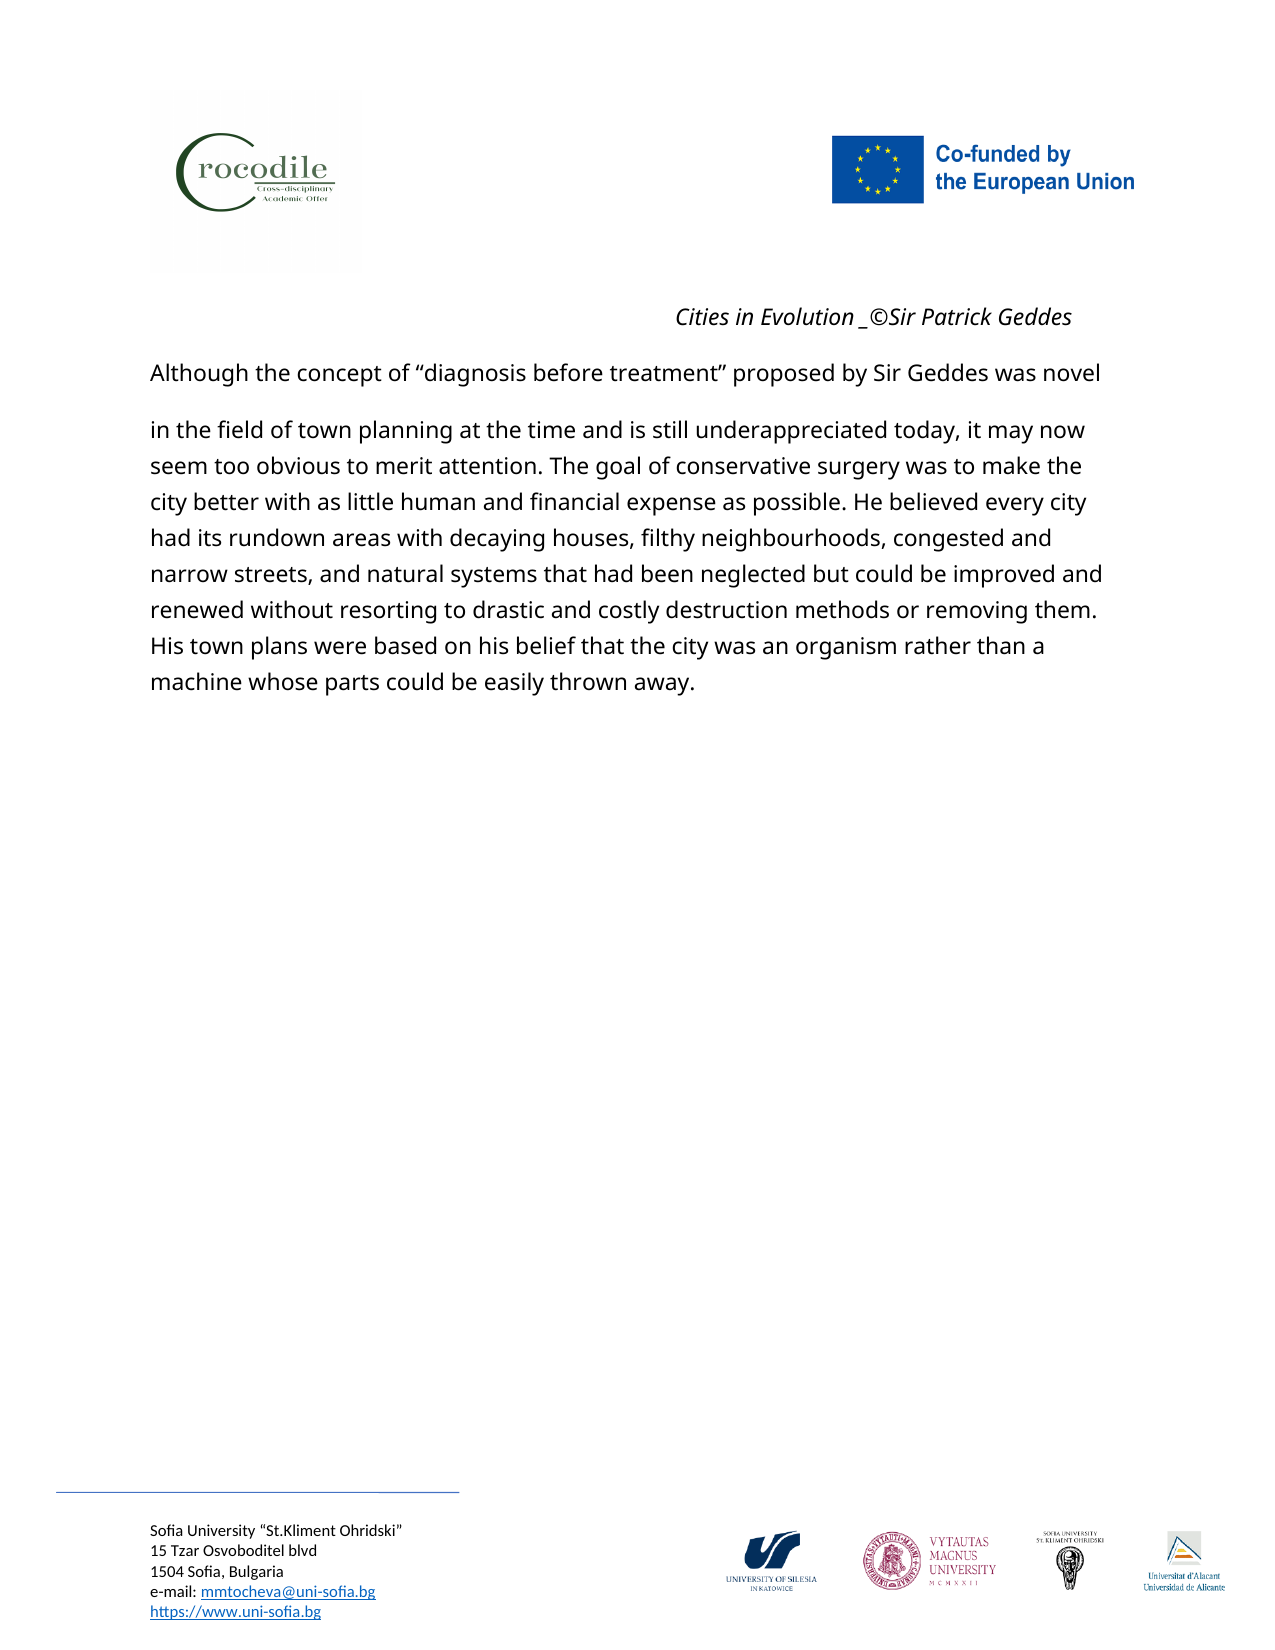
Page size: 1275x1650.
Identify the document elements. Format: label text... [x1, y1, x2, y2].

picture [747, 65, 1252, 262]
text Although the concept of “diagnosis before treatment” proposed by Sir Geddes was novel [150, 357, 1125, 389]
picture [702, 1440, 1275, 1650]
text Cities in Evolution _©Sir Patrick Geddes [675, 301, 1125, 332]
picture [150, 90, 363, 273]
text in the field of town planning at the time and is still underappreciated today, it may now seem too obvious to merit attention. The goal of conservative surgery was to make the city better with as little human and financial expense as possible. He believed every city had its rundown areas with decaying houses, filthy neighbourhoods, congested and narrow streets, and natural systems that had been neglected but could be improved and renewed without resorting to drastic and costly destruction methods or removing them. His town plans were based on his belief that the city was an organism rather than a machine whose parts could be easily thrown away. [150, 414, 1125, 697]
